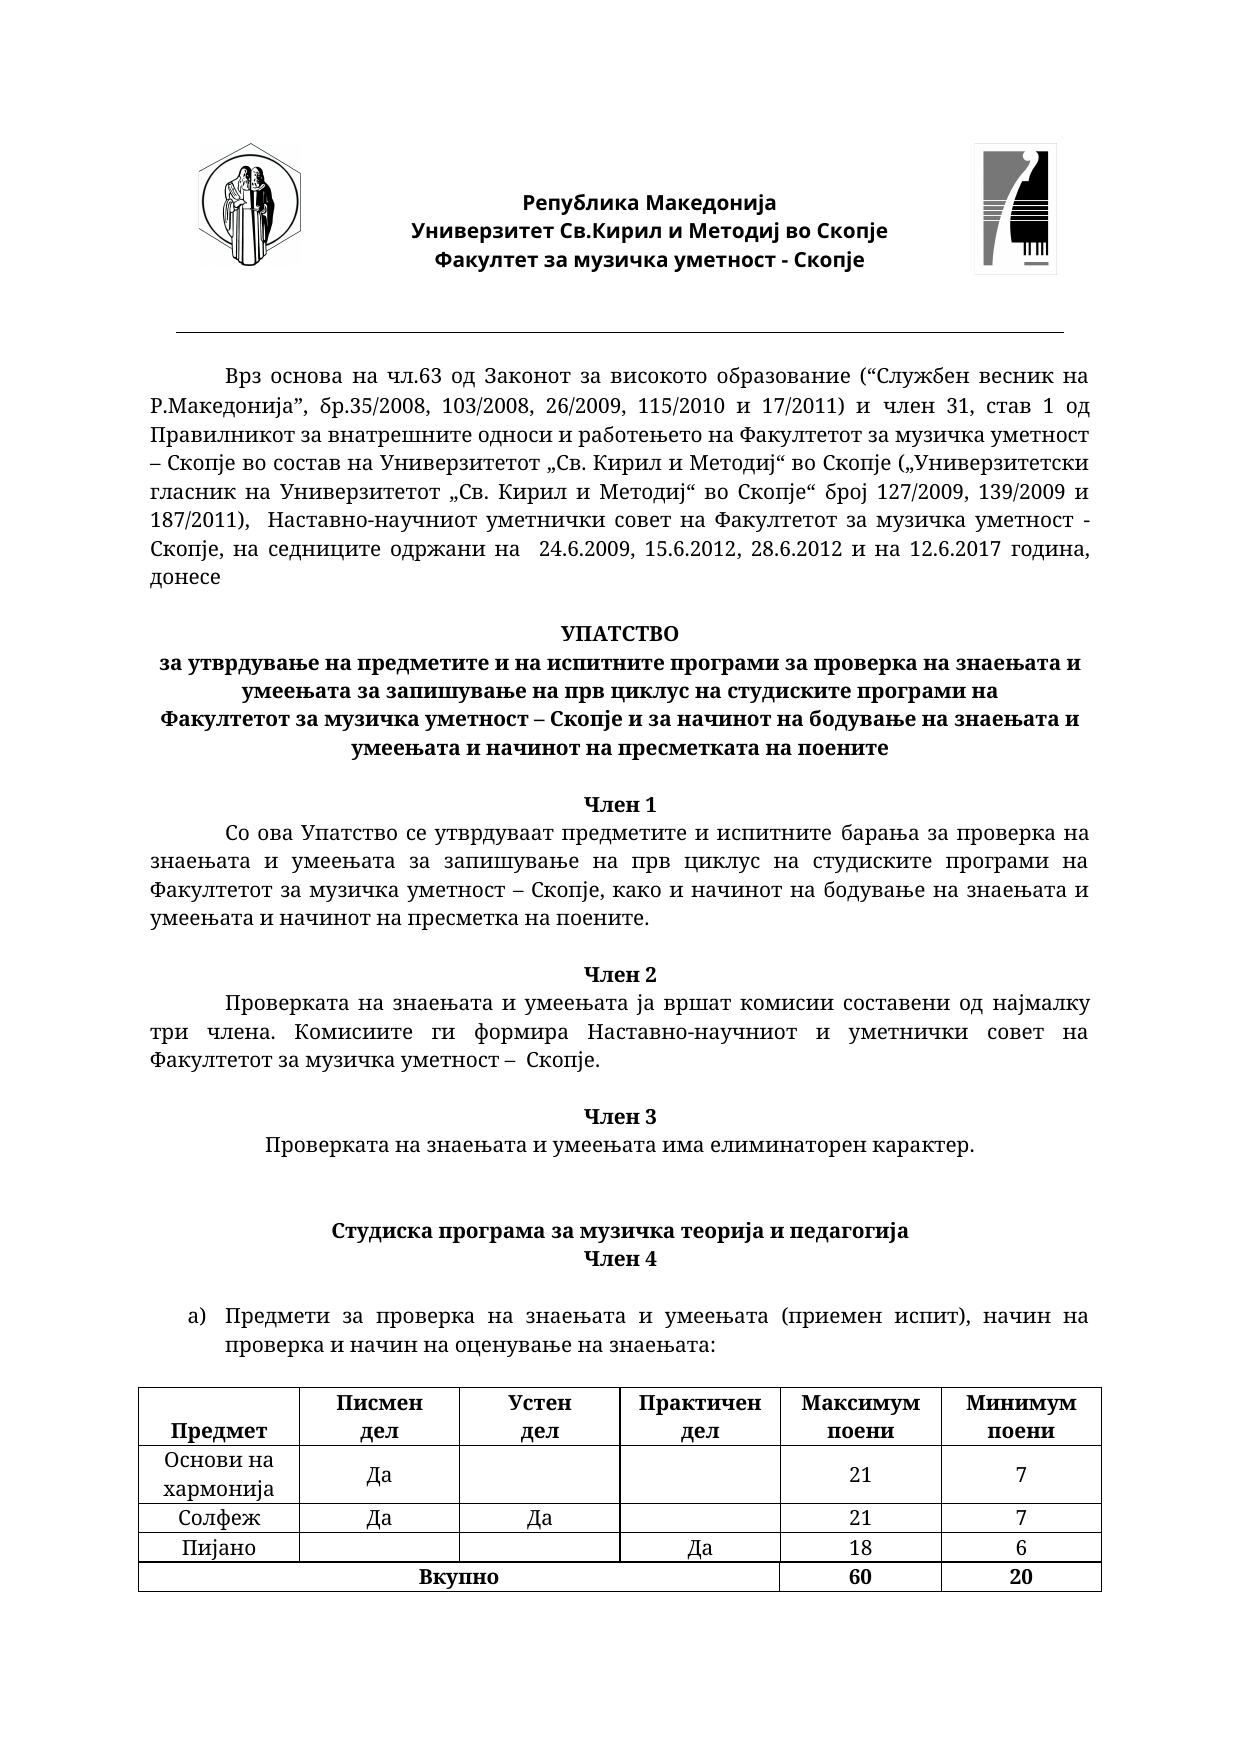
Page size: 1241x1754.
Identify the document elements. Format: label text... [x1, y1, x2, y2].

table_header [176, 130, 324, 332]
table_cell Да [621, 1533, 780, 1561]
table_header Предмет [139, 1388, 299, 1444]
table_cell 21 [781, 1446, 941, 1502]
table_header [975, 130, 1064, 332]
text Проверката на знаењата и умеењата ја вршат комисии составени од најмалку три члена. Комисиите ги формира Наставно-научниот и уметнички совет на Факултетот за музичка уметност – Скопје. [150, 988, 1090, 1074]
table_header Практичен дел [621, 1388, 780, 1444]
table_cell [460, 1533, 619, 1561]
list Предмети за проверка на знаењата и умеењата (приемен испит), начин на проверка и начин на оценување на знаењата: [187, 1301, 1090, 1358]
table_cell Пијано [139, 1533, 299, 1561]
table_cell Вкупно [139, 1563, 779, 1591]
table_cell 60 [780, 1563, 941, 1591]
table_cell [300, 1533, 459, 1561]
table_header Република Македонија Универзитет Св.Кирил и Методиј во Скопје Факултет за музичка уметност - Скопје [325, 130, 974, 332]
table_header Минимум поени [942, 1388, 1101, 1444]
table_cell 7 [942, 1446, 1101, 1502]
table_cell 18 [781, 1533, 941, 1561]
text Студиска програма за музичка теорија и педагогија [150, 1216, 1090, 1244]
table_cell 21 [781, 1504, 941, 1532]
text Член 3 [150, 1102, 1090, 1131]
text УПАТСТВО [150, 619, 1090, 648]
table_cell Солфеж [139, 1504, 299, 1532]
table_cell [621, 1504, 780, 1532]
text за утврдување на предметите и на испитните програми за проверка на знаењата и умеењата за запишување на прв циклус на студиските програми на [150, 648, 1090, 704]
table_cell Да [460, 1504, 619, 1532]
text Врз основа на чл.63 од Законот за високото образование (“Службен весник на Р.Македонија”, бр.35/2008, 103/2008, 26/2009, 115/2010 и 17/2011) и член 31, став 1 од Правилникот за внатрешните односи и работењето на Факултетот за музичка уметност – Скопје во состав на Универзитетот „Св. Кирил и Методиј“ во Скопје („Универзитетски гласник на Универзитетот „Св. Кирил и Методиј“ во Скопје“ број 127/2009, 139/2009 и 187/2011), Наставно-научниот уметнички совет на Факултетот за музичка уметност - Скопје, на седниците одржани на 24.6.2009, 15.6.2012, 28.6.2012 и на 12.6.2017 година, донесе [150, 361, 1090, 591]
table_cell Да [300, 1504, 459, 1532]
table_cell 6 [942, 1533, 1101, 1561]
table_cell 20 [942, 1563, 1101, 1591]
text Член 1 [150, 790, 1090, 818]
text Проверката на знаењата и умеењата има елиминаторен карактер. [150, 1131, 1090, 1159]
table_header Максимум поени [781, 1388, 941, 1444]
table_cell Основи на хармонија [139, 1446, 299, 1502]
text Член 2 [150, 960, 1090, 988]
text Со ова Упатство се утврдуваат предметите и испитните барања за проверка на знаењата и умеењата за запишување на прв циклус на студиските програми на Факултетот за музичка уметност – Скопје, како и начинот на бодување на знаењата и умеењата и начинот на пресметка на поените. [150, 818, 1090, 932]
table_header Устен дел [460, 1388, 619, 1444]
table_cell [621, 1446, 780, 1502]
picture [974, 143, 1057, 275]
table_cell Да [300, 1446, 459, 1502]
picture [198, 143, 301, 266]
text Член 4 [150, 1244, 1090, 1273]
table_cell 7 [942, 1504, 1101, 1532]
table_header Писмен дел [300, 1388, 459, 1444]
text Факултетот за музичка уметност – Скопје и за начинот на бодување на знаењата и умеењата и начинот на пресметката на поените [150, 704, 1090, 761]
table_cell [460, 1446, 619, 1502]
